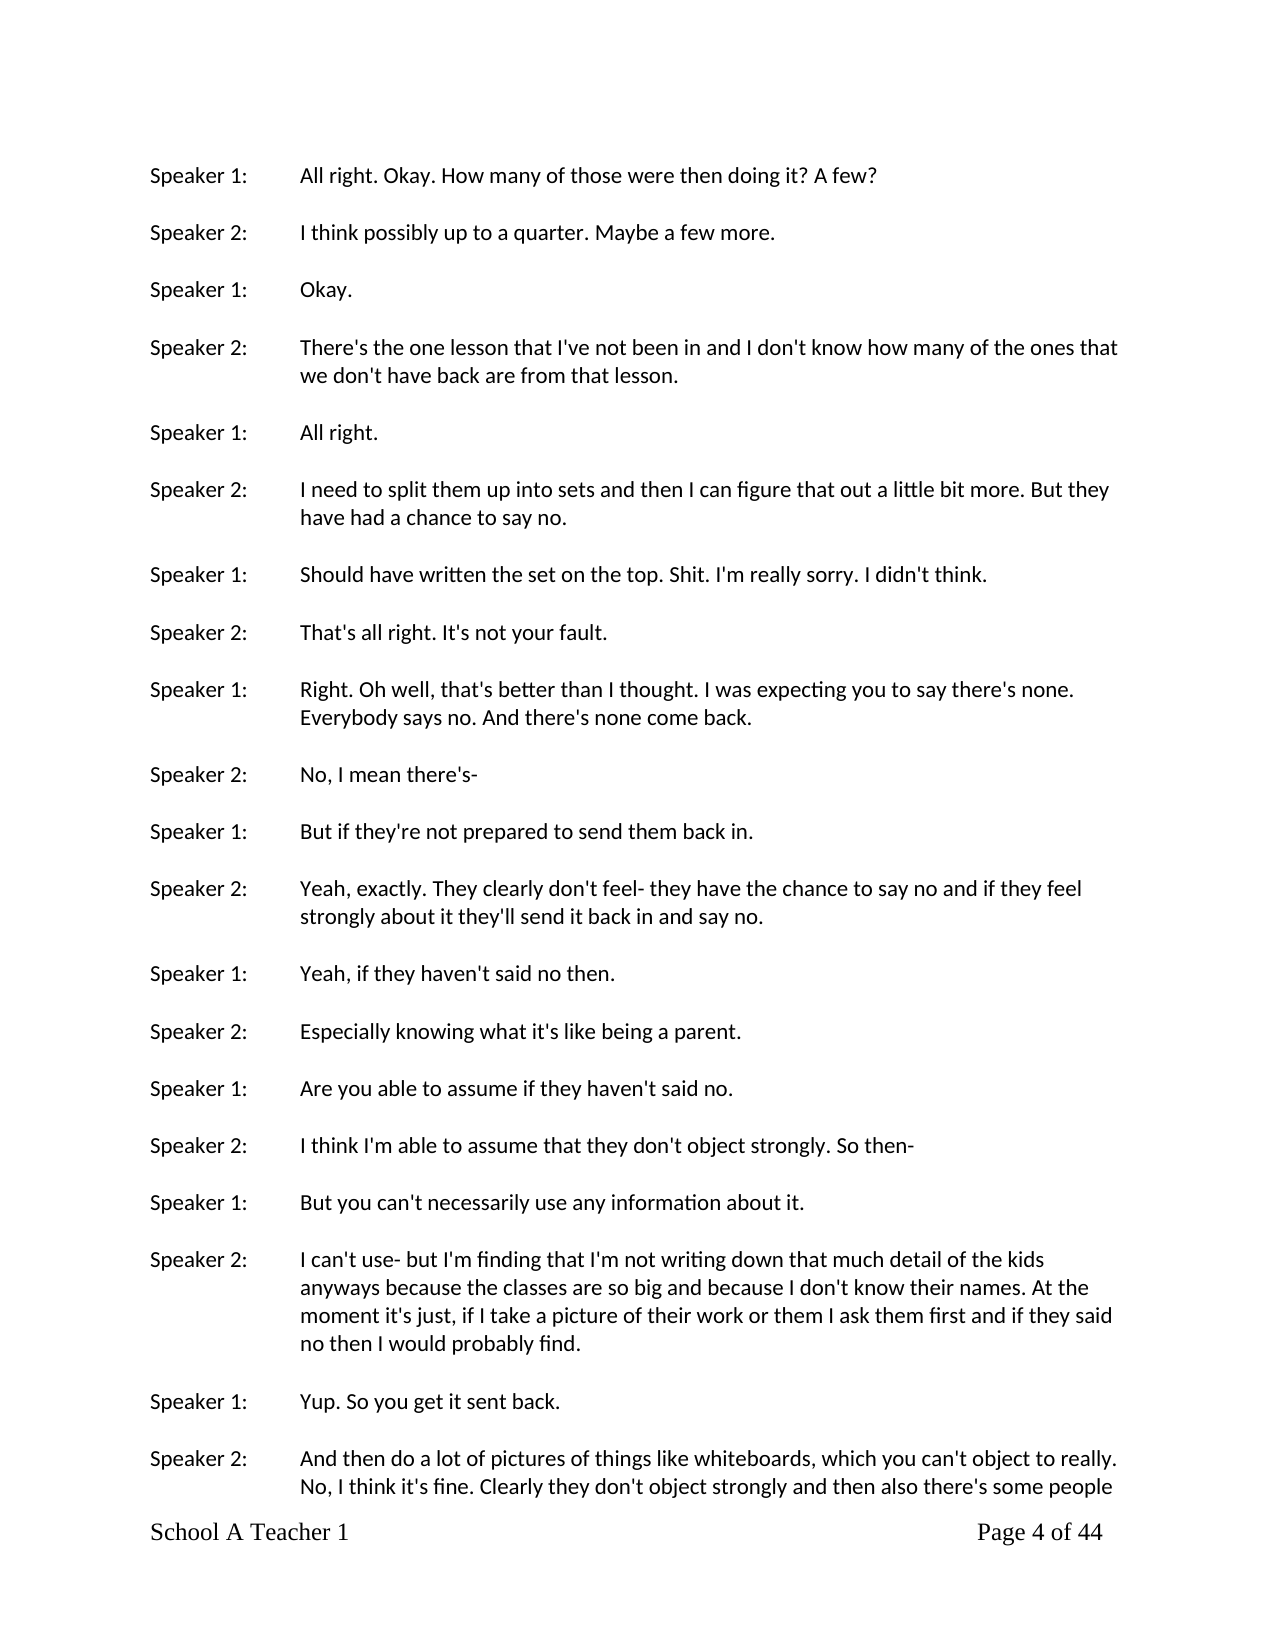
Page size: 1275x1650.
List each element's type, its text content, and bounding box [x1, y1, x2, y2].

text Speaker 1: But if they're not prepared to send them back in. [150, 817, 1125, 845]
text Speaker 1: All right. Okay. How many of those were then doing it? A few? [150, 161, 1125, 189]
text Speaker 1: Yup. So you get it sent back. [150, 1387, 1125, 1415]
text Speaker 2: I need to split them up into sets and then I can figure that out a little bit more. But they have had a chance to say no. [150, 475, 1125, 531]
text Speaker 2: Yeah, exactly. They clearly don't feel- they have the chance to say no and if they feel strongly about it they'll send it back in and say no. [150, 874, 1125, 930]
text Speaker 1: Okay. [150, 276, 1125, 304]
text Speaker 2: I think I'm able to assume that they don't object strongly. So then- [150, 1131, 1125, 1159]
text Speaker 2: I think possibly up to a quarter. Maybe a few more. [150, 218, 1125, 246]
text Speaker 2: No, I mean there's- [150, 760, 1125, 788]
text Speaker 1: Yeah, if they haven't said no then. [150, 959, 1125, 988]
text Speaker 1: But you can't necessarily use any information about it. [150, 1188, 1125, 1216]
text Speaker 2: That's all right. It's not your fault. [150, 618, 1125, 646]
text Speaker 2: There's the one lesson that I've not been in and I don't know how many of the ones that we don't have back are from that lesson. [150, 333, 1125, 389]
text Speaker 2: I can't use- but I'm finding that I'm not writing down that much detail of the kids anyways because the classes are so big and because I don't know their names. At the moment it's just, if I take a picture of their work or them I ask them first and if they said no then I would probably find. [150, 1246, 1125, 1358]
text Speaker 2: Especially knowing what it's like being a parent. [150, 1017, 1125, 1045]
text Speaker 1: Are you able to assume if they haven't said no. [150, 1074, 1125, 1102]
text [150, 1444, 1125, 1500]
text Speaker 1: Should have written the set on the top. Shit. I'm really sorry. I didn't think. [150, 560, 1125, 588]
text Speaker 1: Right. Oh well, that's better than I thought. I was expecting you to say there's none. Everybody says no. And there's none come back. [150, 675, 1125, 731]
text Speaker 1: All right. [150, 418, 1125, 446]
